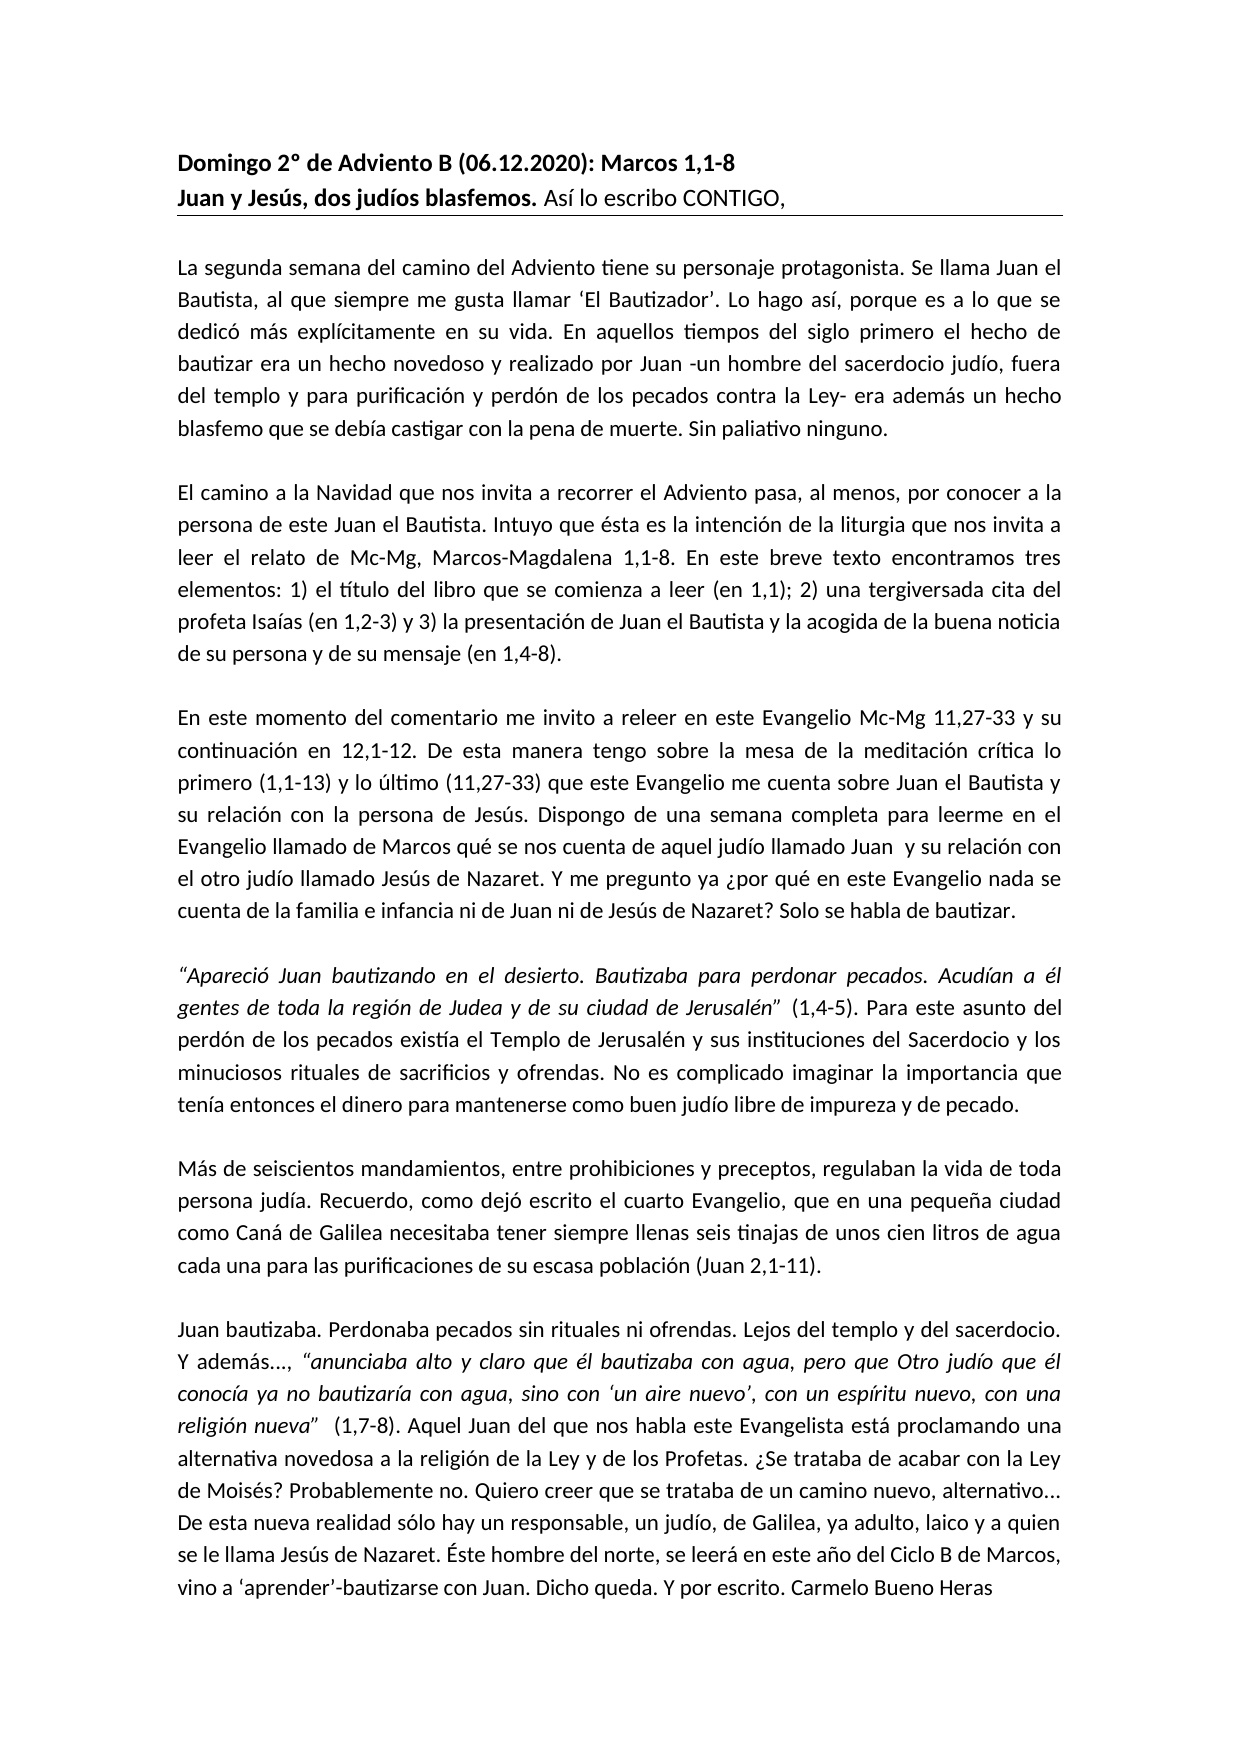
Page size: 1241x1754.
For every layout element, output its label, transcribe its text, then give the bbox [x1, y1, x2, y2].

text Domingo 2º de Adviento B (06.12.2020): Marcos 1,1-8 [177, 148, 1063, 178]
text Juan bautizaba. Perdonaba pecados sin rituales ni ofrendas. Lejos del templo y del sacerdocio. Y además..., “anunciaba alto y claro que él bautizaba con agua, pero que Otro judío que él conocía ya no bautizaría con agua, sino con ‘un aire nuevo’, con un espíritu nuevo, con una religión nueva” (1,7-8). Aquel Juan del que nos habla este Evangelista está proclamando una alternativa novedosa a la religión de la Ley y de los Profetas. ¿Se trataba de acabar con la Ley de Moisés? Probablemente no. Quiero creer que se trataba de un camino nuevo, alternativo... De esta nueva realidad sólo hay un responsable, un judío, de Galilea, ya adulto, laico y a quien se le llama Jesús de Nazaret. Éste hombre del norte, se leerá en este año del Ciclo B de Marcos, vino a ‘aprender’-bautizarse con Juan. Dicho queda. Y por escrito. Carmelo Bueno Heras [177, 1315, 1063, 1601]
text Más de seiscientos mandamientos, entre prohibiciones y preceptos, regulaban la vida de toda persona judía. Recuerdo, como dejó escrito el cuarto Evangelio, que en una pequeña ciudad como Caná de Galilea necesitaba tener siempre llenas seis tinajas de unos cien litros de agua cada una para las purificaciones de su escasa población (Juan 2,1-11). [177, 1154, 1063, 1279]
text Juan y Jesús, dos judíos blasfemos. Así lo escribo CONTIGO, [177, 183, 1063, 215]
text El camino a la Navidad que nos invita a recorrer el Adviento pasa, al menos, por conocer a la persona de este Juan el Bautista. Intuyo que ésta es la intención de la liturgia que nos invita a leer el relato de Mc-Mg, Marcos-Magdalena 1,1-8. En este breve texto encontramos tres elementos: 1) el título del libro que se comienza a leer (en 1,1); 2) una tergiversada cita del profeta Isaías (en 1,2-3) y 3) la presentación de Juan el Bautista y la acogida de la buena noticia de su persona y de su mensaje (en 1,4-8). [177, 478, 1063, 667]
text La segunda semana del camino del Adviento tiene su personaje protagonista. Se llama Juan el Bautista, al que siempre me gusta llamar ‘El Bautizador’. Lo hago así, porque es a lo que se dedicó más explícitamente en su vida. En aquellos tiempos del siglo primero el hecho de bautizar era un hecho novedoso y realizado por Juan -un hombre del sacerdocio judío, fuera del templo y para purificación y perdón de los pecados contra la Ley- era además un hecho blasfemo que se debía castigar con la pena de muerte. Sin paliativo ninguno. [177, 253, 1063, 442]
text “Apareció Juan bautizando en el desierto. Bautizaba para perdonar pecados. Acudían a él gentes de toda la región de Judea y de su ciudad de Jerusalén” (1,4-5). Para este asunto del perdón de los pecados existía el Templo de Jerusalén y sus instituciones del Sacerdocio y los minuciosos rituales de sacrificios y ofrendas. No es complicado imaginar la importancia que tenía entonces el dinero para mantenerse como buen judío libre de impureza y de pecado. [177, 961, 1063, 1118]
text En este momento del comentario me invito a releer en este Evangelio Mc-Mg 11,27-33 y su continuación en 12,1-12. De esta manera tengo sobre la mesa de la meditación crítica lo primero (1,1-13) y lo último (11,27-33) que este Evangelio me cuenta sobre Juan el Bautista y su relación con la persona de Jesús. Dispongo de una semana completa para leerme en el Evangelio llamado de Marcos qué se nos cuenta de aquel judío llamado Juan y su relación con el otro judío llamado Jesús de Nazaret. Y me pregunto ya ¿por qué en este Evangelio nada se cuenta de la familia e infancia ni de Juan ni de Jesús de Nazaret? Solo se habla de bautizar. [177, 703, 1063, 925]
